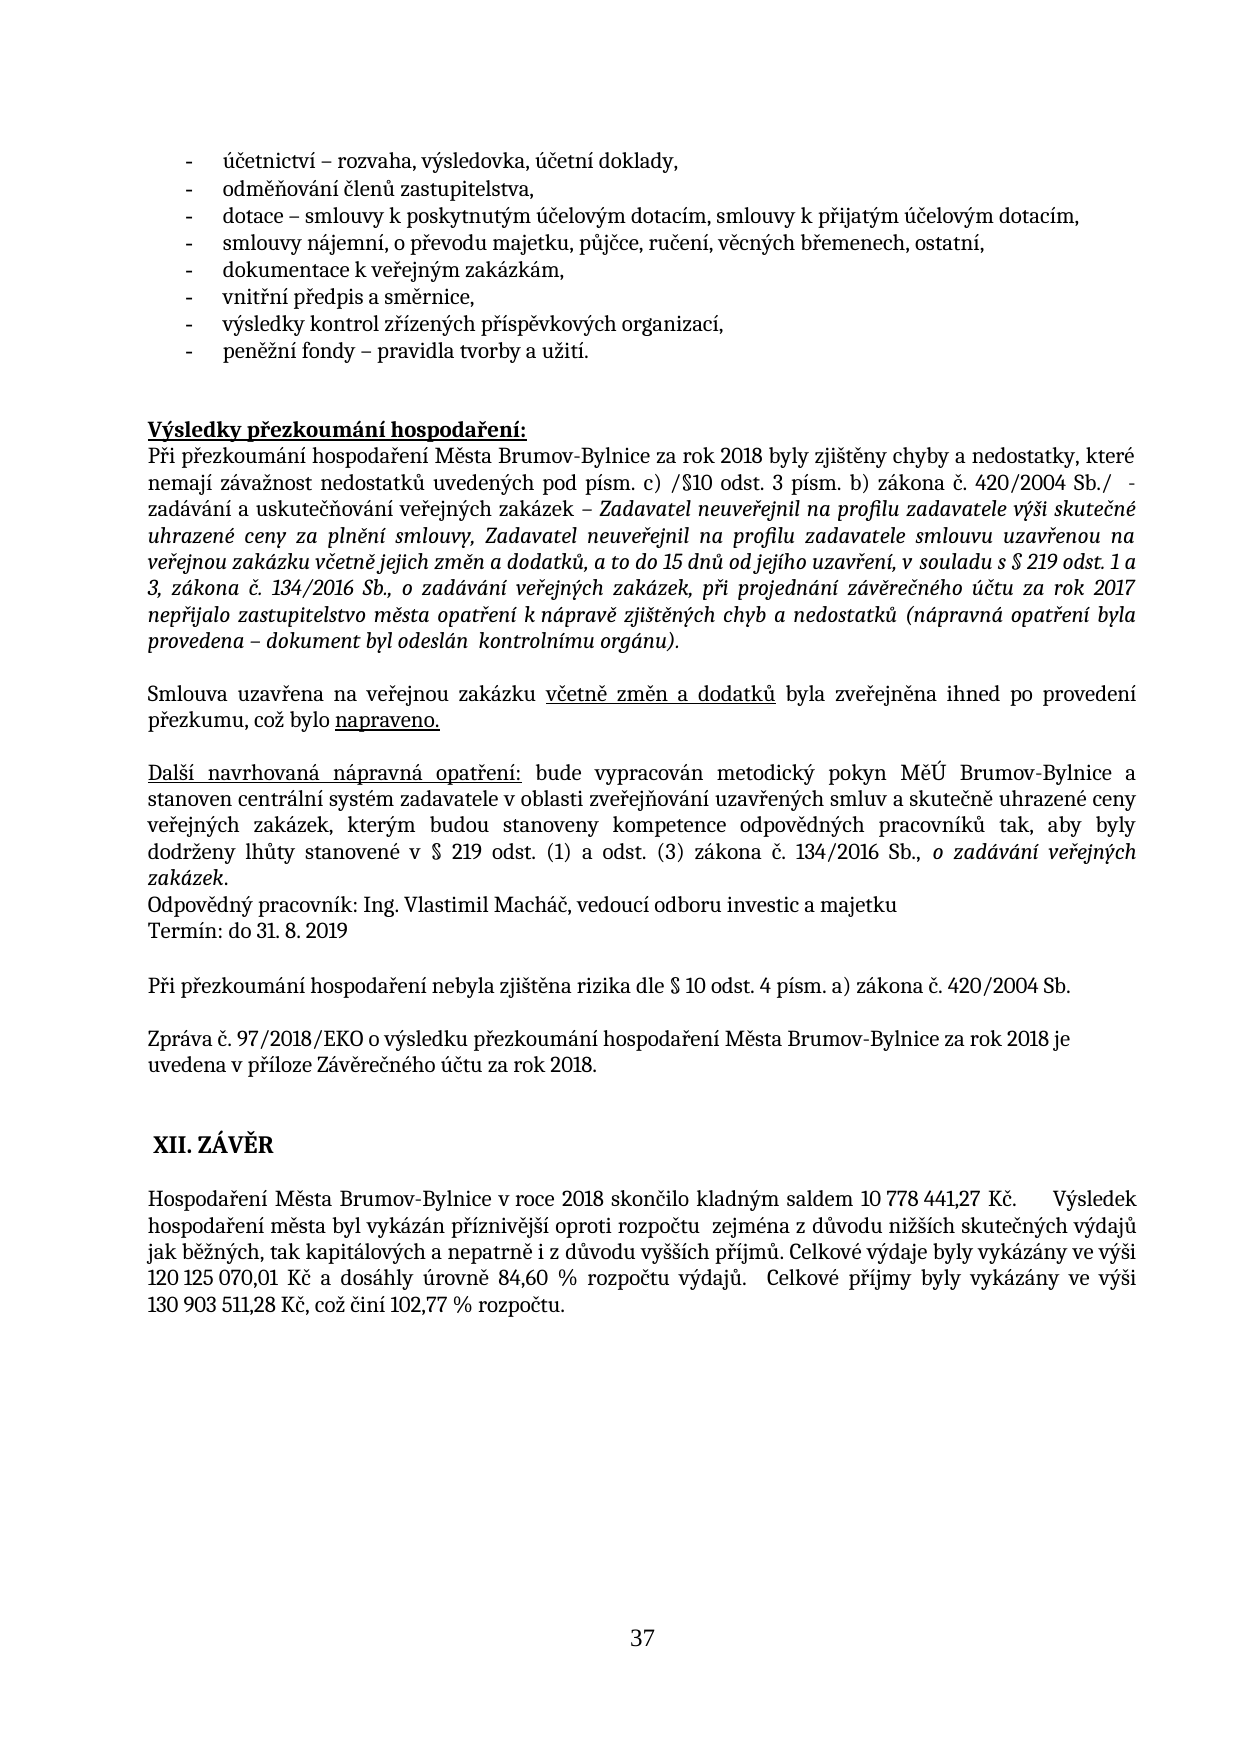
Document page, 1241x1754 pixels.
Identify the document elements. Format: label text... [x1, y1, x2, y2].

text Výsledky přezkoumání hospodaření: [148, 417, 1137, 443]
text Odpovědný pracovník: Ing. Vlastimil Macháč, vedoucí odboru investic a majetku [148, 891, 1137, 918]
text Další navrhovaná nápravná opatření: bude vypracován metodický pokyn MěÚ Brumov-Bylnice a stanoven centrální systém zadavatele v oblasti zveřejňování uzavřených smluv a skutečně uhrazené ceny veřejných zakázek, kterým budou stanoveny kompetence odpovědných pracovníků tak, aby byly dodrženy lhůty stanovené v § 219 odst. (1) a odst. (3) zákona č. 134/2016 Sb., o zadávání veřejných zakázek. [148, 759, 1137, 891]
text Při přezkoumání hospodaření nebyla zjištěna rizika dle § 10 odst. 4 písm. a) zákona č. 420/2004 Sb. [148, 973, 1137, 999]
list výsledky kontrol zřízených příspěvkových organizací, [185, 310, 1137, 337]
list vnitřní předpis a směrnice, [185, 283, 1137, 310]
text Zpráva č. 97/2018/EKO o výsledku přezkoumání hospodaření Města Brumov-Bylnice za rok 2018 je uvedena v příloze Závěrečného účtu za rok 2018. [148, 1026, 1137, 1078]
list dotace – smlouvy k poskytnutým účelovým dotacím, smlouvy k přijatým účelovým dotacím, [185, 202, 1137, 229]
text XII. ZÁVĚR [148, 1131, 1137, 1160]
list účetnictví – rozvaha, výsledovka, účetní doklady, [185, 148, 1137, 175]
list peněžní fondy – pravidla tvorby a užití. [185, 337, 1137, 364]
text Hospodaření Města Brumov-Bylnice v roce 2018 skončilo kladným saldem 10 778 441,27 Kč. Výsledek hospodaření města byl vykázán příznivější oproti rozpočtu zejména z důvodu nižších skutečných výdajů jak běžných, tak kapitálových a nepatrně i z důvodu vyšších příjmů. Celkové výdaje byly vykázány ve výši 120 125 070,01 Kč a dosáhly úrovně 84,60 % rozpočtu výdajů. Celkové příjmy byly vykázány ve výši 130 903 511,28 Kč, což činí 102,77 % rozpočtu. [148, 1186, 1137, 1318]
text Termín: do 31. 8. 2019 [148, 918, 1137, 944]
list odměňování členů zastupitelstva, [185, 175, 1137, 202]
text Při přezkoumání hospodaření Města Brumov-Bylnice za rok 2018 byly zjištěny chyby a nedostatky, které nemají závažnost nedostatků uvedených pod písm. c) /§10 odst. 3 písm. b) zákona č. 420/2004 Sb./ - zadávání a uskutečňování veřejných zakázek – Zadavatel neuveřejnil na profilu zadavatele výši skutečné uhrazené ceny za plnění smlouvy, Zadavatel neuveřejnil na profilu zadavatele smlouvu uzavřenou na veřejnou zakázku včetně jejich změn a dodatků, a to do 15 dnů od jejího uzavření, v souladu s § 219 odst. 1 a 3, zákona č. 134/2016 Sb., o zadávání veřejných zakázek, při projednání závěrečného účtu za rok 2017 nepřijalo zastupitelstvo města opatření k nápravě zjištěných chyb a nedostatků (nápravná opatření byla provedena – dokument byl odeslán kontrolnímu orgánu). [148, 443, 1137, 654]
text Smlouva uzavřena na veřejnou zakázku včetně změn a dodatků byla zveřejněna ihned po provedení přezkumu, což bylo napraveno. [148, 681, 1137, 733]
list dokumentace k veřejným zakázkám, [185, 256, 1137, 283]
list smlouvy nájemní, o převodu majetku, půjčce, ručení, věcných břemenech, ostatní, [185, 229, 1137, 256]
